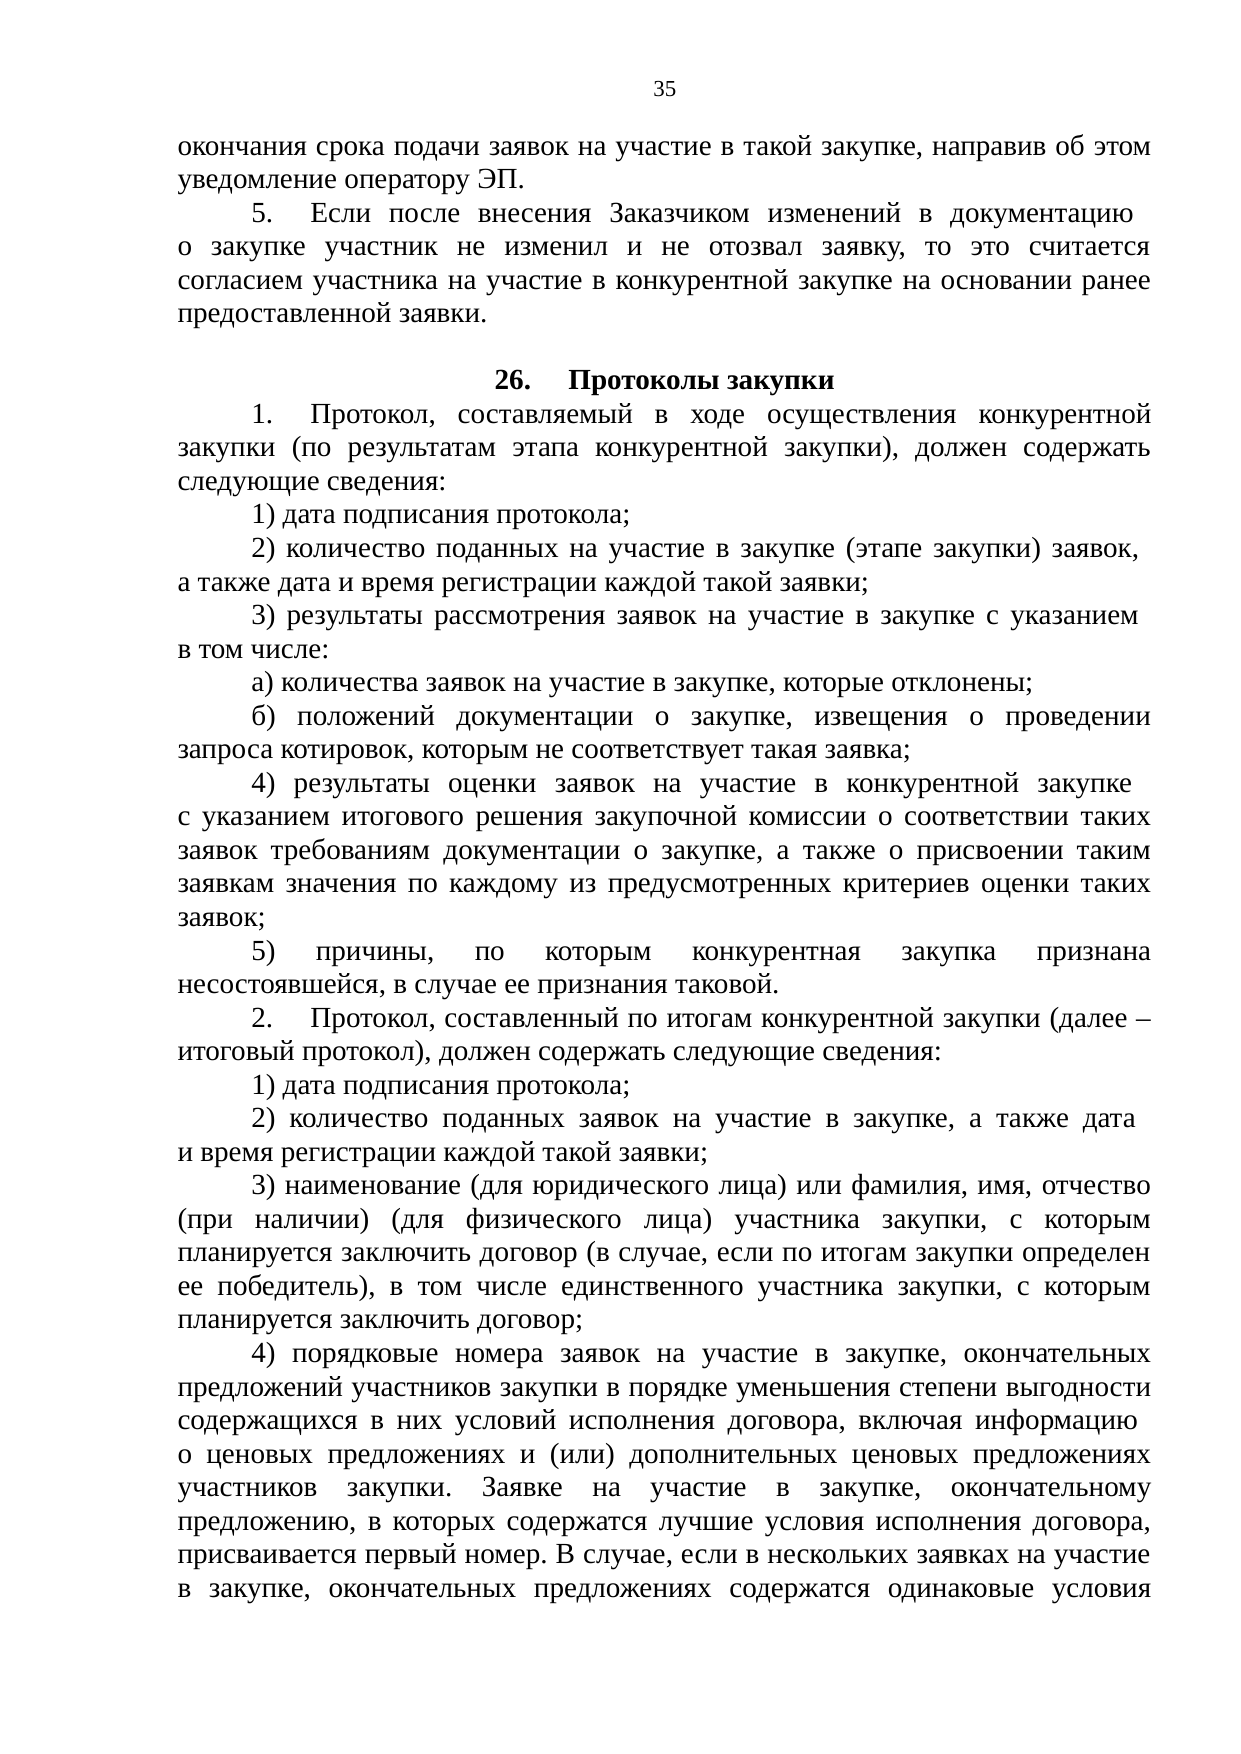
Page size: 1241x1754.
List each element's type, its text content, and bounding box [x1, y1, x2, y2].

text 1) дата подписания протокола; [177, 1067, 1152, 1100]
text 3) результаты рассмотрения заявок на участие в закупке с указанием в том числе: [177, 597, 1152, 664]
text 3) наименование (для юридического лица) или фамилия, имя, отчество (при наличии) (для физического лица) участника закупки, с которым планируется заключить договор (в случае, если по итогам закупки определен ее победитель), в том числе единственного участника закупки, с которым планируется заключить договор; [177, 1167, 1152, 1335]
list Протоколы закупки [177, 362, 1152, 396]
list Если после внесения Заказчиком изменений в документацию о закупке участник не изменил и не отозвал заявку, то это считается согласием участника на участие в конкурентной закупке на основании ранее предоставленной заявки. [177, 195, 1152, 329]
text б) положений документации о закупке, извещения о проведении запроса котировок, которым не соответствует такая заявка; [177, 698, 1152, 765]
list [177, 128, 1152, 195]
text 2) количество поданных на участие в закупке (этапе закупки) заявок, а также дата и время регистрации каждой такой заявки; [177, 530, 1152, 597]
text а) количества заявок на участие в закупке, которые отклонены; [177, 664, 1152, 698]
text 5) причины, по которым конкурентная закупка признана несостоявшейся, в случае ее признания таковой. [177, 933, 1152, 1000]
list Протокол, составляемый в ходе осуществления конкурентной закупки (по результатам этапа конкурентной закупки), должен содержать следующие сведения: [177, 396, 1152, 497]
text 1) дата подписания протокола; [177, 497, 1152, 530]
list Протокол, составленный по итогам конкурентной закупки (далее – итоговый протокол), должен содержать следующие сведения: [177, 1000, 1152, 1067]
text 2) количество поданных заявок на участие в закупке, а также дата и время регистрации каждой такой заявки; [177, 1100, 1152, 1167]
text 4) результаты оценки заявок на участие в конкурентной закупке с указанием итогового решения закупочной комиссии о соответствии таких заявок требованиям документации о закупке, а также о присвоении таким заявкам значения по каждому из предусмотренных критериев оценки таких заявок; [177, 765, 1152, 933]
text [177, 1335, 1152, 1603]
